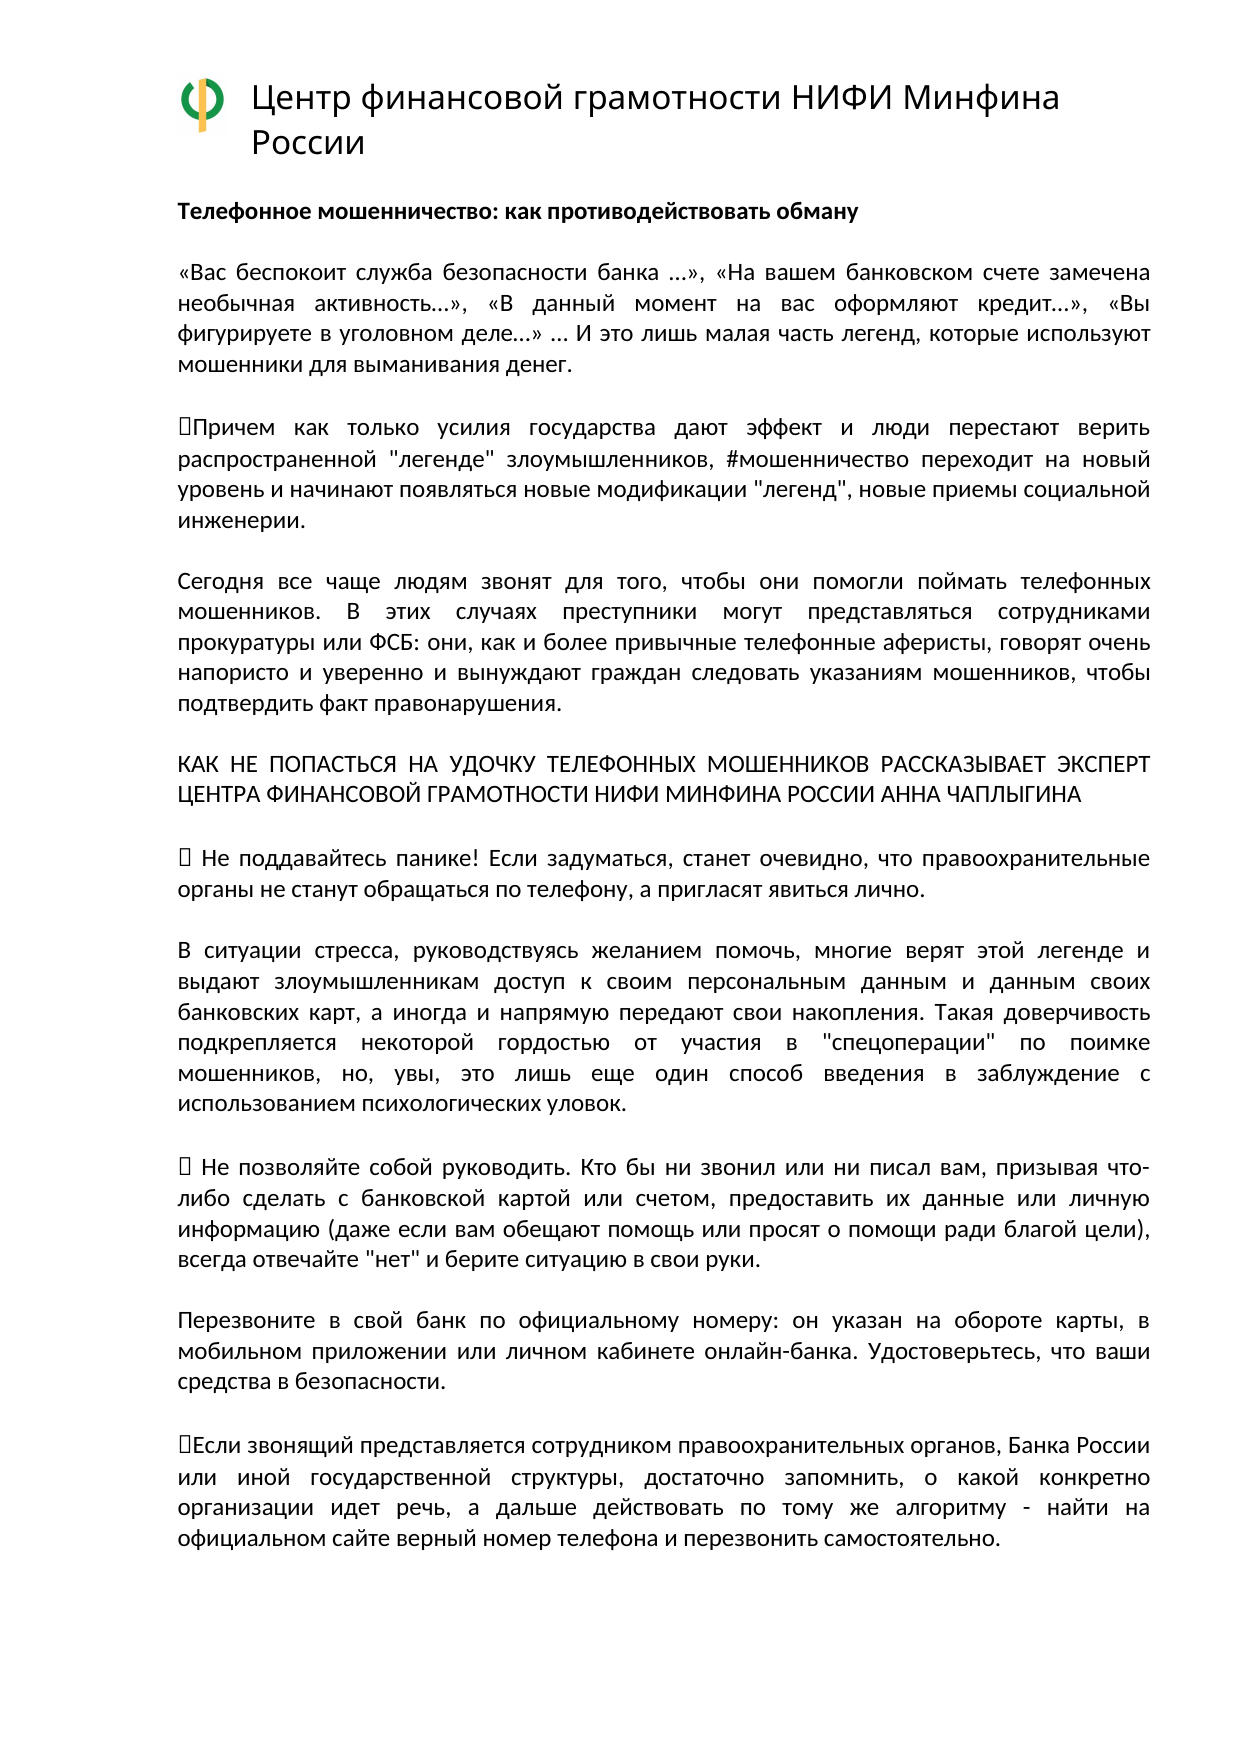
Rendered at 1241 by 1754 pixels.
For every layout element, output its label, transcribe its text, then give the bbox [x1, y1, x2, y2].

text «Вас беспокоит служба безопасности банка …», «На вашем банковском счете замечена необычная активность…», «В данный момент на вас оформляют кредит…», «Вы фигурируете в уголовном деле…» … И это лишь малая часть легенд, которые используют мошенники для выманивания денег. [177, 256, 1152, 378]
text Сегодня все чаще людям звонят для того, чтобы они помогли поймать телефонных мошенников. В этих случаях преступники могут представляться сотрудниками прокуратуры или ФСБ: они, как и более привычные телефонные аферисты, говорят очень напористо и уверенно и вынуждают граждан следовать указаниям мошенников, чтобы подтвердить факт правонарушения. [177, 565, 1152, 717]
text КАК НЕ ПОПАСТЬСЯ НА УДОЧКУ ТЕЛЕФОННЫХ МОШЕННИКОВ РАССКАЗЫВАЕТ ЭКСПЕРТ ЦЕНТРА ФИНАНСОВОЙ ГРАМОТНОСТИ НИФИ МИНФИНА РОССИИ АННА ЧАПЛЫГИНА [177, 748, 1152, 809]
text Телефонное мошенничество: как противодействовать обману [177, 195, 1152, 226]
text В ситуации стресса, руководствуясь желанием помочь, многие верят этой легенде и выдают злоумышленникам доступ к своим персональным данным и данным своих банковских карт, а иногда и напрямую передают свои накопления. Такая доверчивость подкрепляется некоторой гордостью от участия в "спецоперации" по поимке мошенников, но, увы, это лишь еще один способ введения в заблуждение с использованием психологических уловок. [177, 935, 1152, 1118]
text 📛 Не поддавайтесь панике! Если задуматься, станет очевидно, что правоохранительные органы не станут обращаться по телефону, а пригласят явиться лично. [177, 839, 1152, 904]
text ✅Если звонящий представляется сотрудником правоохранительных органов, Банка России или иной государственной структуры, достаточно запомнить, о какой конкретно организации идет речь, а дальше действовать по тому же алгоритму - найти на официальном сайте верный номер телефона и перезвонить самостоятельно. [177, 1427, 1152, 1552]
text 📛 Не позволяйте собой руководить. Кто бы ни звонил или ни писал вам, призывая что-либо сделать с банковской картой или счетом, предоставить их данные или личную информацию (даже если вам обещают помощь или просят о помощи ради благой цели), всегда отвечайте "нет" и берите ситуацию в свои руки. [177, 1148, 1152, 1274]
text Перезвоните в свой банк по официальному номеру: он указан на обороте карты, в мобильном приложении или личном кабинете онлайн-банка. Удостоверьтесь, что ваши средства в безопасности. [177, 1304, 1152, 1396]
text 💡Причем как только усилия государства дают эффект и люди перестают верить распространенной "легенде" злоумышленников, #мошенничество переходит на новый уровень и начинают появляться новые модификации "легенд", новые приемы социальной инженерии. [177, 409, 1152, 534]
picture [177, 73, 228, 136]
